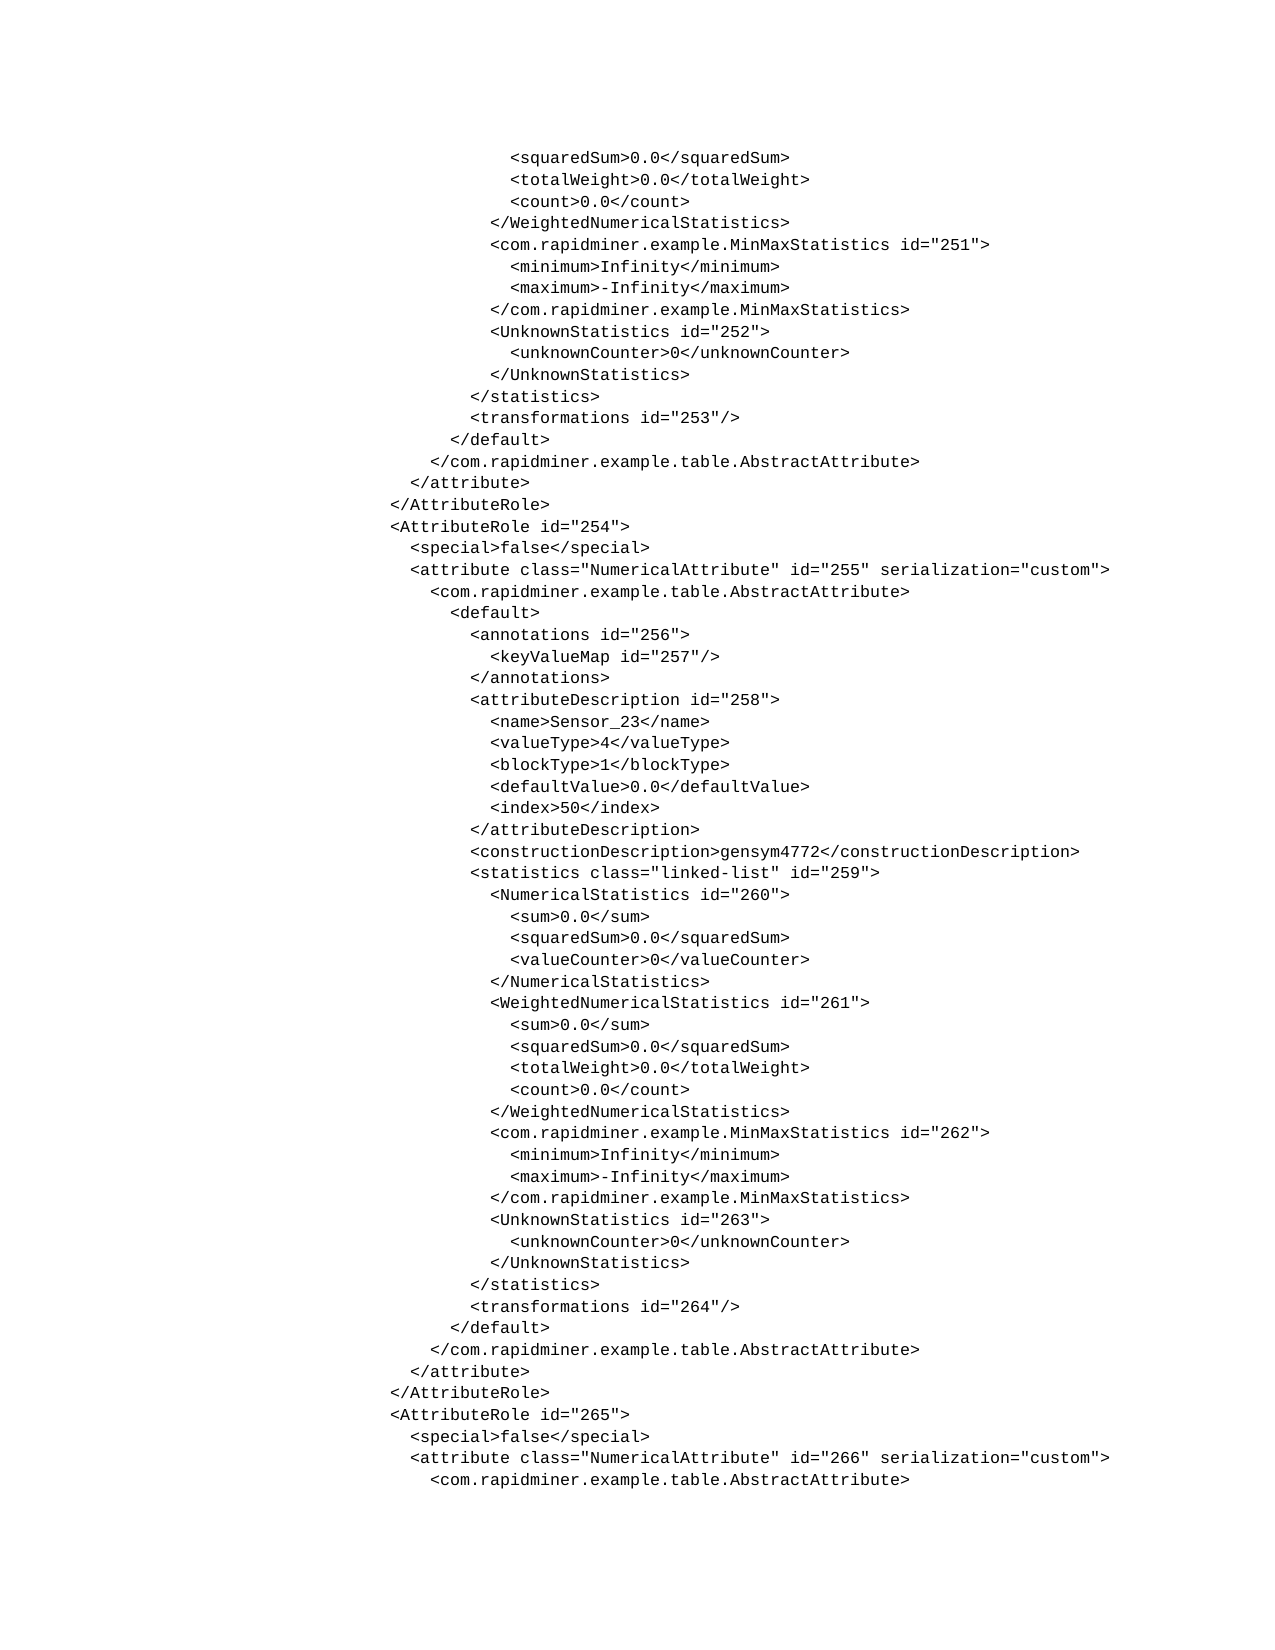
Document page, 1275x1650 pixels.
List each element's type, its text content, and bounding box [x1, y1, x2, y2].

text <blockType>1</blockType> [150, 757, 1125, 776]
text <AttributeRole id="265"> [150, 1407, 1125, 1426]
text </com.rapidminer.example.MinMaxStatistics> [150, 302, 1125, 321]
text <com.rapidminer.example.table.AbstractAttribute> [150, 1472, 1125, 1491]
text <transformations id="253"/> [150, 410, 1125, 429]
text <minimum>Infinity</minimum> [150, 1147, 1125, 1166]
text </com.rapidminer.example.MinMaxStatistics> [150, 1190, 1125, 1209]
text <attribute class="NumericalAttribute" id="255" serialization="custom"> [150, 562, 1125, 581]
text <name>Sensor_23</name> [150, 713, 1125, 732]
text <squaredSum>0.0</squaredSum> [150, 1038, 1125, 1057]
text <minimum>Infinity</minimum> [150, 258, 1125, 277]
text </AttributeRole> [150, 497, 1125, 516]
text <com.rapidminer.example.MinMaxStatistics id="251"> [150, 237, 1125, 256]
text <keyValueMap id="257"/> [150, 648, 1125, 667]
text <unknownCounter>0</unknownCounter> [150, 1233, 1125, 1252]
text <special>false</special> [150, 540, 1125, 559]
text </NumericalStatistics> [150, 973, 1125, 992]
text <sum>0.0</sum> [150, 1017, 1125, 1036]
text <valueType>4</valueType> [150, 735, 1125, 754]
text </default> [150, 432, 1125, 451]
text <unknownCounter>0</unknownCounter> [150, 345, 1125, 364]
text </statistics> [150, 388, 1125, 407]
text </UnknownStatistics> [150, 1255, 1125, 1274]
text <maximum>-Infinity</maximum> [150, 280, 1125, 299]
text </default> [150, 1320, 1125, 1339]
text <com.rapidminer.example.MinMaxStatistics id="262"> [150, 1125, 1125, 1144]
text <count>0.0</count> [150, 193, 1125, 212]
text <attribute class="NumericalAttribute" id="266" serialization="custom"> [150, 1450, 1125, 1469]
text <UnknownStatistics id="263"> [150, 1212, 1125, 1231]
text </com.rapidminer.example.table.AbstractAttribute> [150, 453, 1125, 472]
text </WeightedNumericalStatistics> [150, 215, 1125, 234]
text <attributeDescription id="258"> [150, 692, 1125, 711]
text </WeightedNumericalStatistics> [150, 1103, 1125, 1122]
text <com.rapidminer.example.table.AbstractAttribute> [150, 583, 1125, 602]
text <squaredSum>0.0</squaredSum> [150, 930, 1125, 949]
text <UnknownStatistics id="252"> [150, 323, 1125, 342]
text <totalWeight>0.0</totalWeight> [150, 172, 1125, 191]
text </com.rapidminer.example.table.AbstractAttribute> [150, 1342, 1125, 1361]
text </attribute> [150, 1363, 1125, 1382]
text <NumericalStatistics id="260"> [150, 887, 1125, 906]
text <WeightedNumericalStatistics id="261"> [150, 995, 1125, 1014]
text </AttributeRole> [150, 1385, 1125, 1404]
text <sum>0.0</sum> [150, 908, 1125, 927]
text </attribute> [150, 475, 1125, 494]
text <statistics class="linked-list" id="259"> [150, 865, 1125, 884]
text <maximum>-Infinity</maximum> [150, 1168, 1125, 1187]
text <special>false</special> [150, 1428, 1125, 1447]
text <count>0.0</count> [150, 1082, 1125, 1101]
text <squaredSum>0.0</squaredSum> [150, 150, 1125, 169]
text <totalWeight>0.0</totalWeight> [150, 1060, 1125, 1079]
text <defaultValue>0.0</defaultValue> [150, 778, 1125, 797]
text </annotations> [150, 670, 1125, 689]
text </UnknownStatistics> [150, 367, 1125, 386]
text <annotations id="256"> [150, 627, 1125, 646]
text <transformations id="264"/> [150, 1298, 1125, 1317]
text <constructionDescription>gensym4772</constructionDescription> [150, 843, 1125, 862]
text <AttributeRole id="254"> [150, 518, 1125, 537]
text <index>50</index> [150, 800, 1125, 819]
text </statistics> [150, 1277, 1125, 1296]
text </attributeDescription> [150, 822, 1125, 841]
text <valueCounter>0</valueCounter> [150, 952, 1125, 971]
text <default> [150, 605, 1125, 624]
